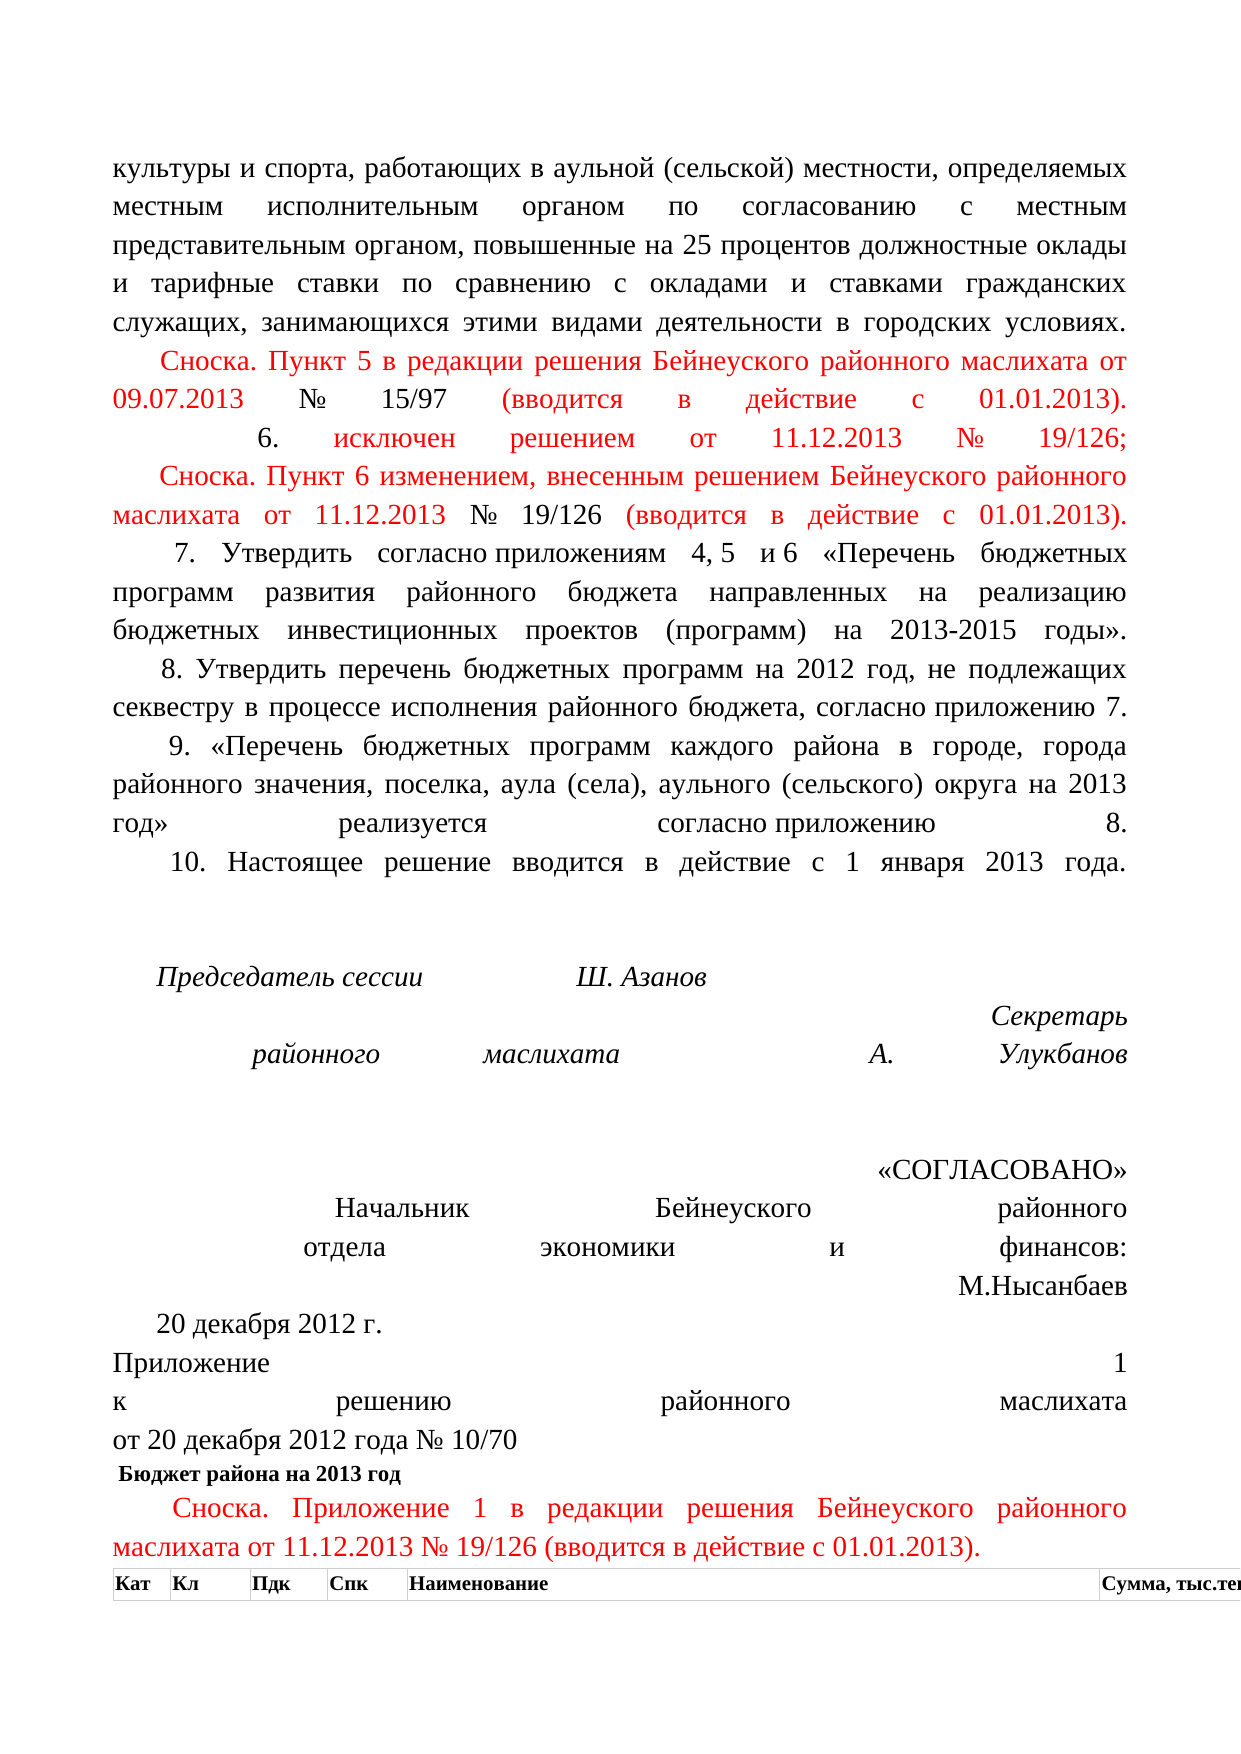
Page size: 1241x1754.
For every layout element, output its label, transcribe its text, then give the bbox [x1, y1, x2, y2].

table_header Кат [114, 1569, 170, 1600]
text Председатель сессии Ш. Азанов [112, 959, 1128, 993]
table_header Сумма, тыс.тенге [1100, 1569, 1240, 1600]
table_header Спк [328, 1569, 407, 1600]
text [112, 150, 1128, 954]
text «СОГЛАСОВАНО» Начальник Бейнеуского районного отдела экономики и финансов: М.Нысанбаев 20 декабря 2012 г. [112, 1152, 1128, 1340]
table_header Наименование [408, 1569, 1099, 1600]
table_header Пдк [251, 1569, 327, 1600]
text Секретарь районного маслихата А. Улукбанов [112, 998, 1128, 1147]
table_header Кл [171, 1569, 250, 1600]
text Сноска. Приложение 1 в редакции решения Бейнеуского районного маслихата от 11.12.2013 № 19/126 (вводится в действие с 01.01.2013). [112, 1491, 1128, 1563]
text Бюджет района на 2013 год [112, 1460, 1128, 1487]
text Приложение 1 к решению районного маслихата от 20 декабря 2012 года № 10/70 [112, 1345, 1128, 1455]
